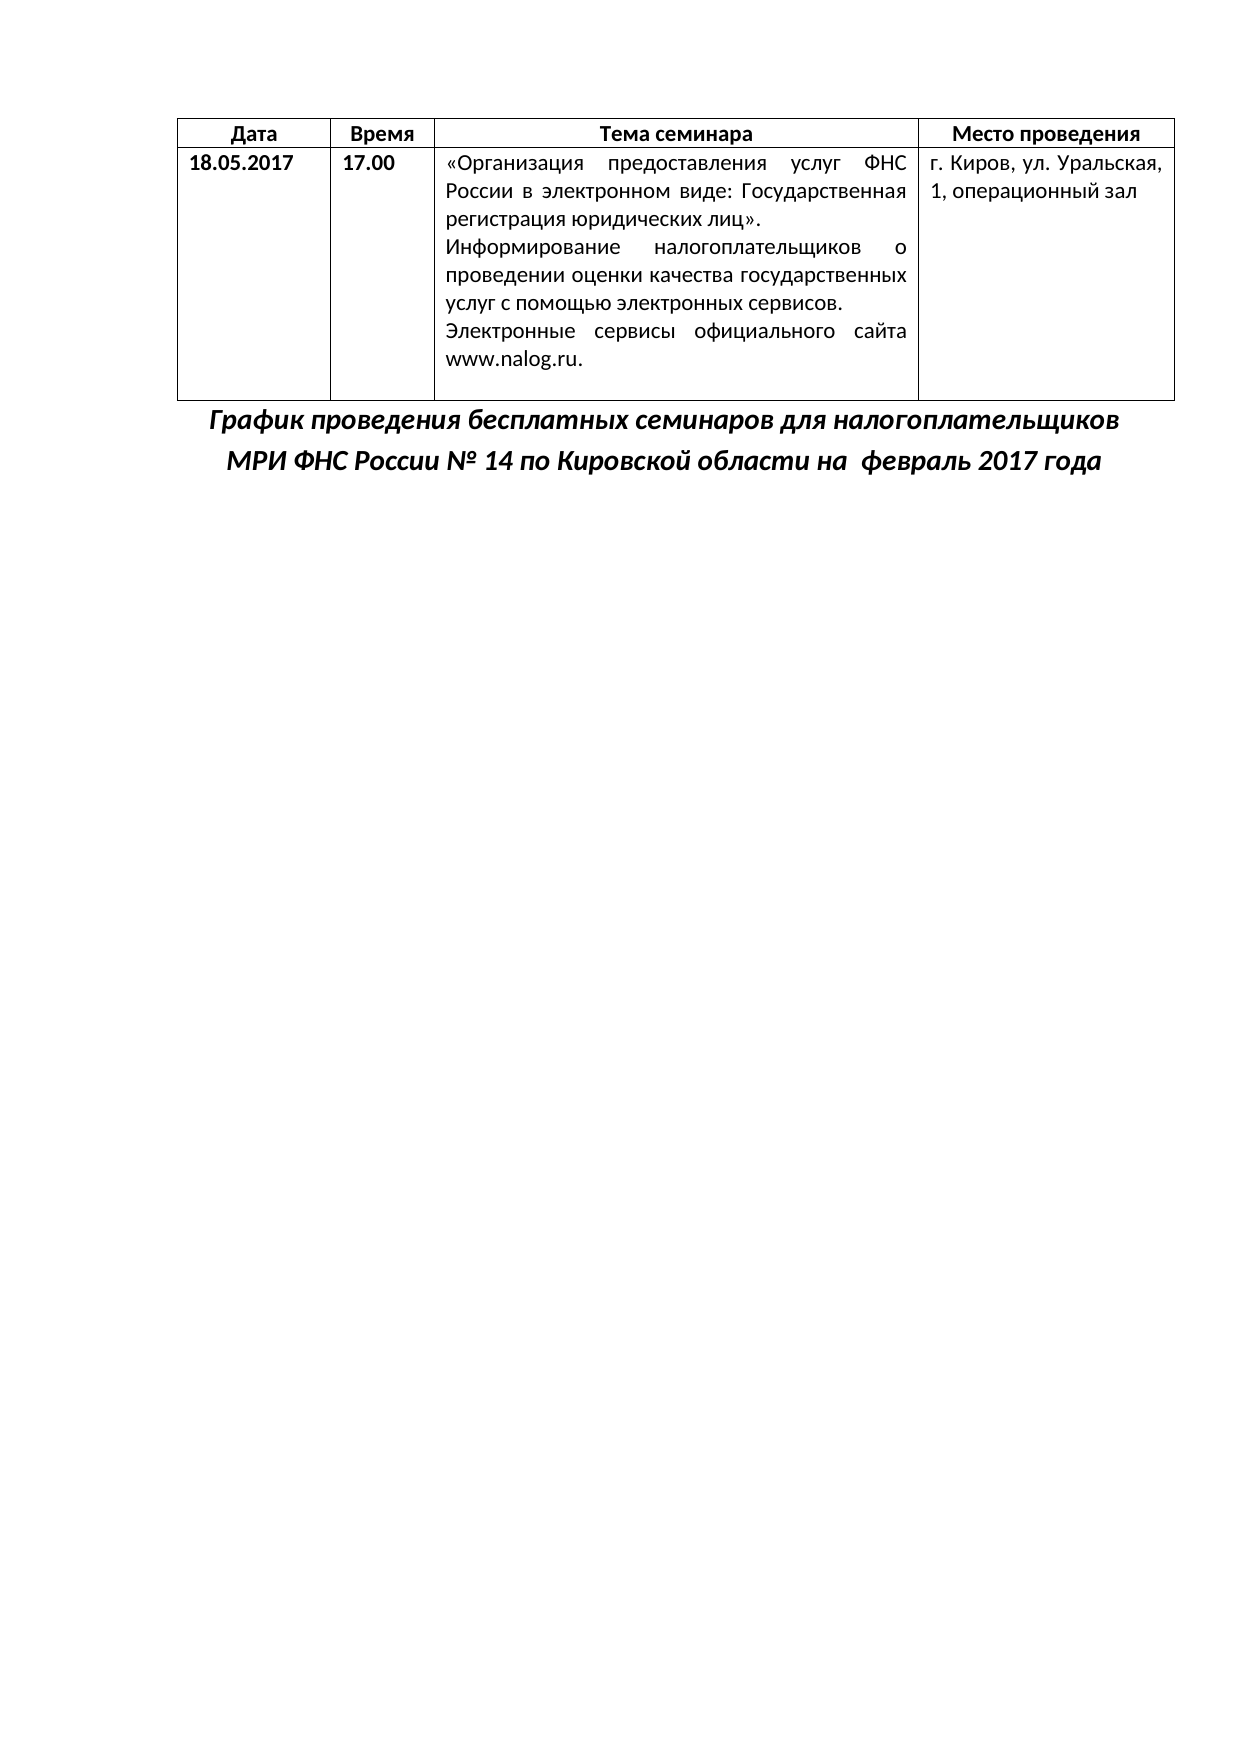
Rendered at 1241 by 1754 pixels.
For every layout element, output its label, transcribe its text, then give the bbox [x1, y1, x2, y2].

table_cell «Организация предоставления услуг ФНС России в электронном виде: Государственная регистрация юридических лиц». Информирование налогоплательщиков о проведении оценки качества государственных услуг с помощью электронных сервисов. Электронные сервисы официального сайта www.nalog.ru. [435, 148, 918, 400]
text График проведения бесплатных семинаров для налогоплательщиков МРИ ФНС России № 14 по Кировской области на февраль 2017 года [177, 401, 1152, 478]
table_cell 18.05.2017 [178, 148, 330, 400]
table_header Время [331, 119, 434, 147]
table_header Тема семинара [435, 119, 918, 147]
table_header Место проведения [919, 119, 1174, 147]
table_cell г. Киров, ул. Уральская, 1, операционный зал [919, 148, 1174, 400]
table_header Дата [178, 119, 330, 147]
table_cell 17.00 [331, 148, 434, 400]
